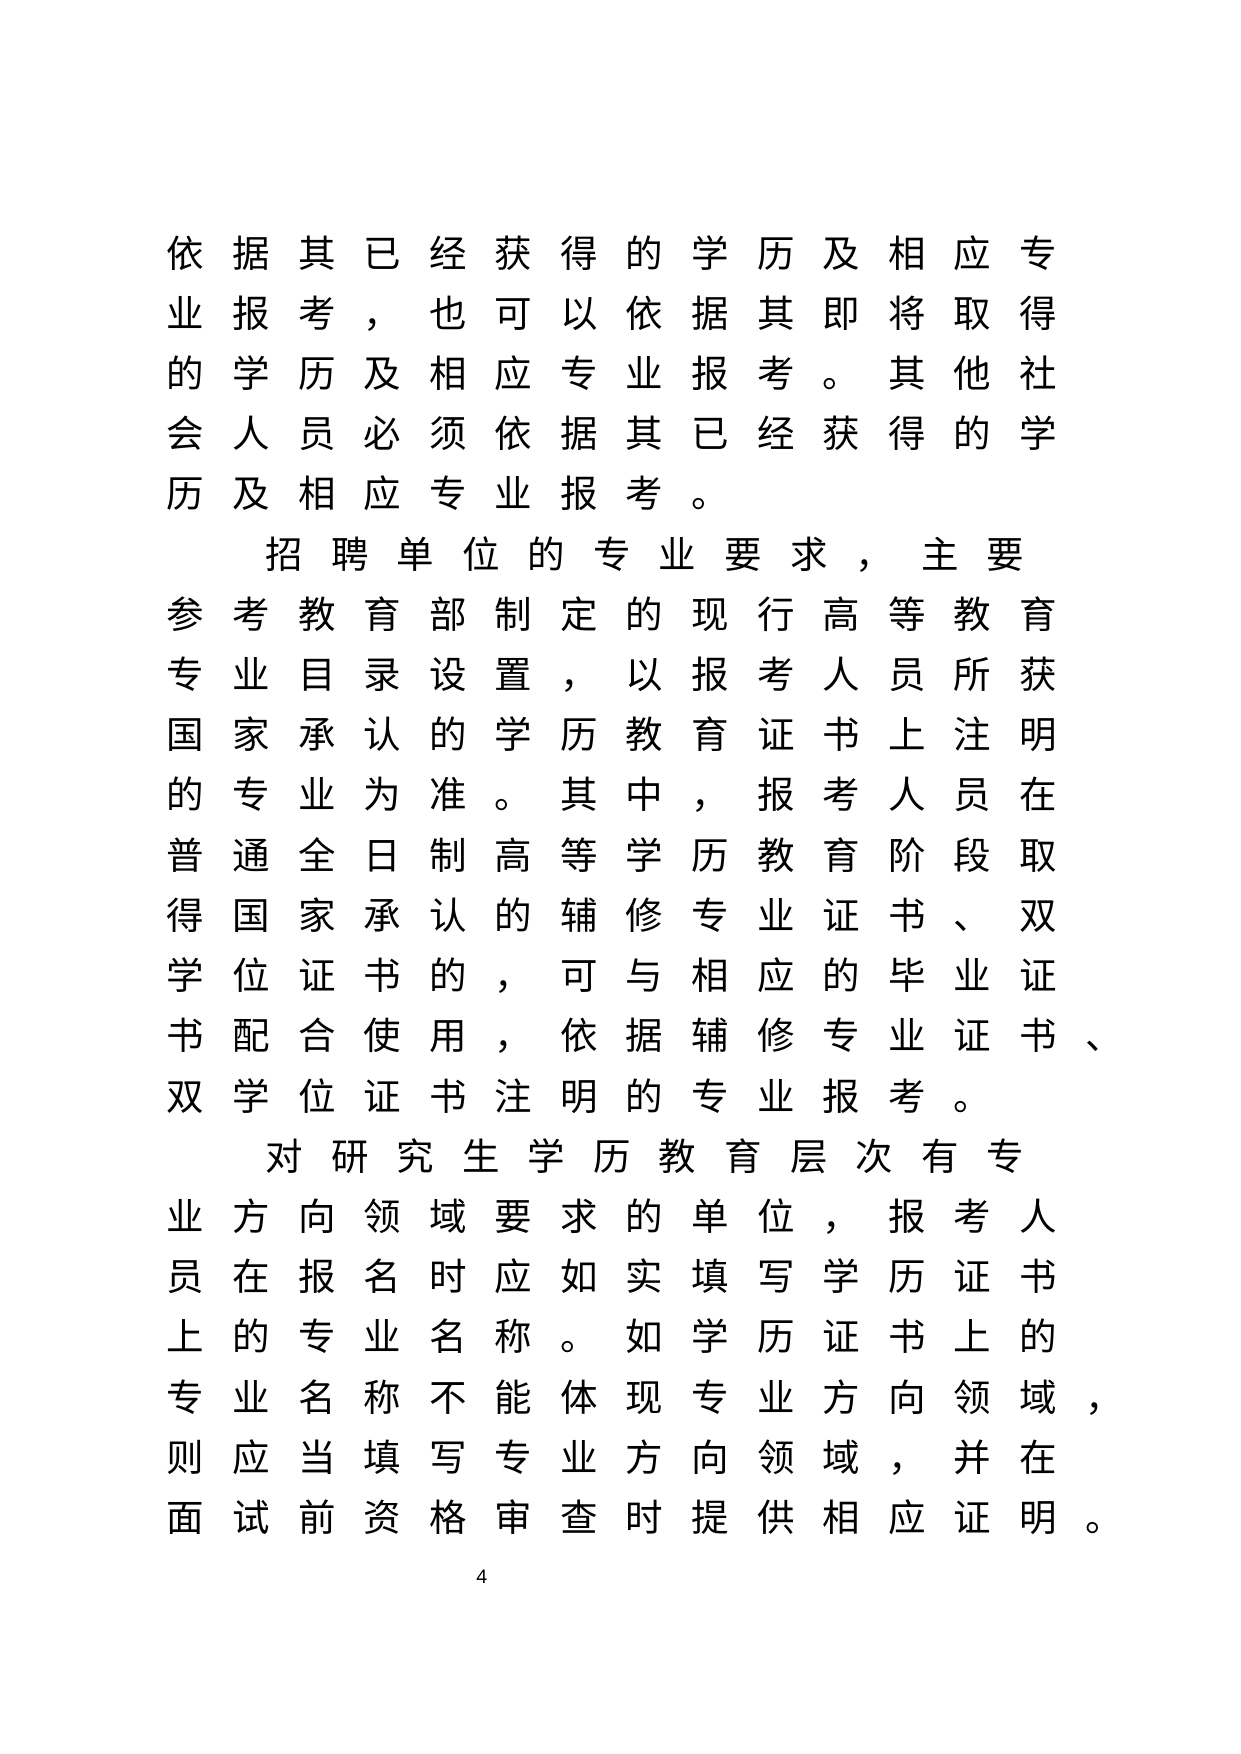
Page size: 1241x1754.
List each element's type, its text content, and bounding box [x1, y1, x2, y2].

text 对研究生学历教育层次有专业方向领域要求的单位，报考人员在报名时应如实填写学历证书上的专业名称。如学历证书上的专业名称不能体现专业方向领域，则应当填写专业方向领域，并在面试前资格审查时提供相应证明。 [167, 1124, 1085, 1545]
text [167, 221, 1085, 522]
text 招聘单位的专业要求，主要参考教育部制定的现行高等教育专业目录设置，以报考人员所获国家承认的学历教育证书上注明的专业为准。其中，报考人员在普通全日制高等学历教育阶段取得国家承认的辅修专业证书、双学位证书的，可与相应的毕业证书配合使用，依据辅修专业证书、双学位证书注明的专业报考。 [167, 522, 1085, 1124]
